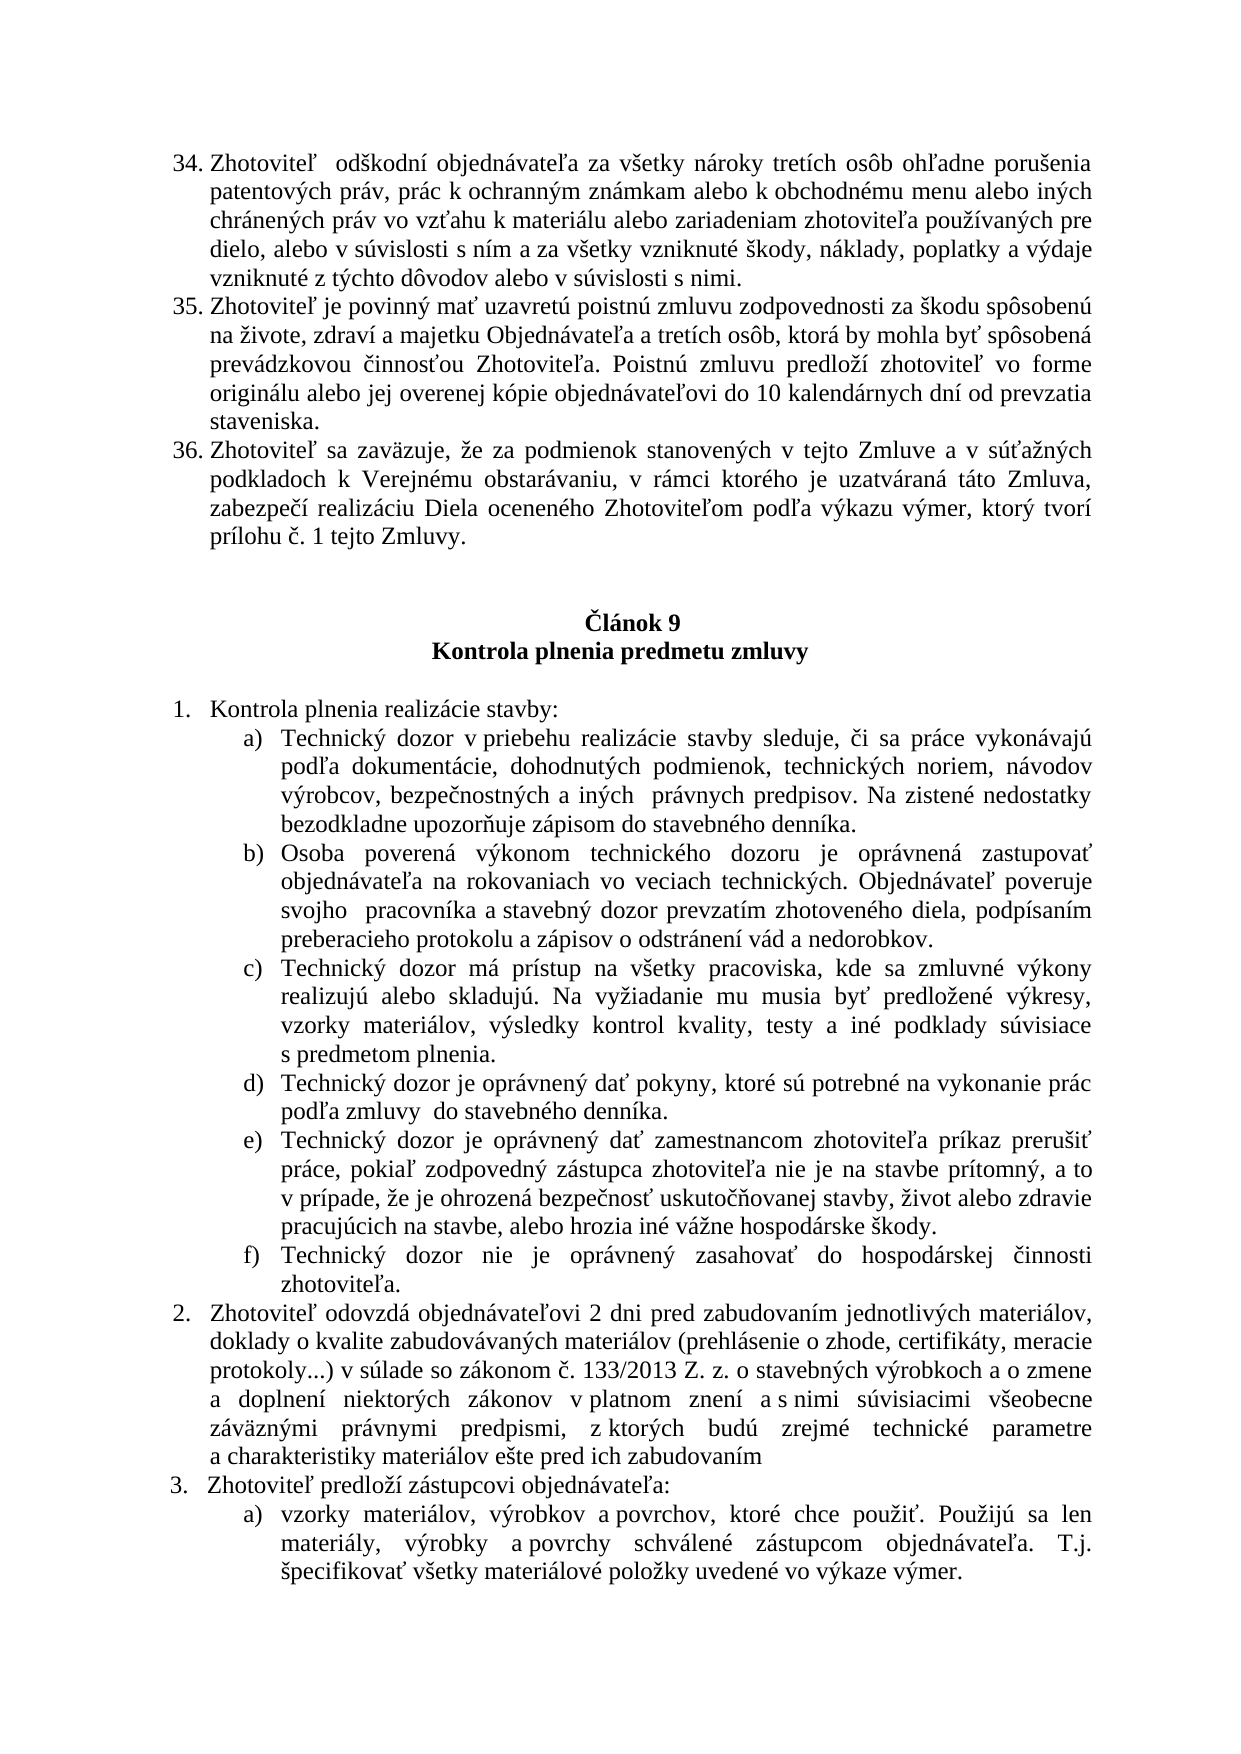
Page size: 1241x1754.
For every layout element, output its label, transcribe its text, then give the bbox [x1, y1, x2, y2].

list Zhotoviteľ je povinný mať uzavretú poistnú zmluvu zodpovednosti za škodu spôsobenú na živote, zdraví a majetku Objednávateľa a tretích osôb, ktorá by mohla byť spôsobená prevádzkovou činnosťou Zhotoviteľa. Poistnú zmluvu predloží zhotoviteľ vo forme originálu alebo jej overenej kópie objednávateľovi do 10 kalendárnych dní od prevzatia staveniska. [172, 291, 1093, 435]
list vzorky materiálov, výrobkov a povrchov, ktoré chce použiť. Použijú sa len materiály, výrobky a povrchy schválené zástupcom objednávateľa. T.j. špecifikovať všetky materiálové položky uvedené vo výkaze výmer. [243, 1499, 1093, 1585]
list Technický dozor v priebehu realizácie stavby sleduje, či sa práce vykonávajú podľa dokumentácie, dohodnutých podmienok, technických noriem, návodov výrobcov, bezpečnostných a iných právnych predpisov. Na zistené nedostatky bezodkladne upozorňuje zápisom do stavebného denníka. [243, 723, 1093, 838]
text 3. Zhotoviteľ predloží zástupcovi objednávateľa: [169, 1470, 1093, 1499]
text 2. Zhotoviteľ odovzdá objednávateľovi 2 dni pred zabudovaním jednotlivých materiálov, doklady o kvalite zabudovávaných materiálov (prehlásenie o zhode, certifikáty, meracie protokoly...) v súlade so zákonom č. 133/2013 Z. z. o stavebných výrobkoch a o zmene a doplnení niektorých zákonov v platnom znení a s nimi súvisiacimi všeobecne záväznými právnymi predpismi, z ktorých budú zrejmé technické parametre a charakteristiky materiálov ešte pred ich zabudovaním [172, 1298, 1093, 1470]
list Technický dozor je oprávnený dať pokyny, ktoré sú potrebné na vykonanie prác podľa zmluvy do stavebného denníka. [243, 1068, 1093, 1125]
text Článok 9 [173, 608, 1093, 636]
list Technický dozor má prístup na všetky pracoviska, kde sa zmluvné výkony realizujú alebo skladujú. Na vyžiadanie mu musia byť predložené výkresy, vzorky materiálov, výsledky kontrol kvality, testy a iné podklady súvisiace s predmetom plnenia. [243, 953, 1093, 1068]
list Zhotoviteľ odškodní objednávateľa za všetky nároky tretích osôb ohľadne porušenia patentových práv, prác k ochranným známkam alebo k obchodnému menu alebo iných chránených práv vo vzťahu k materiálu alebo zariadeniam zhotoviteľa používaných pre dielo, alebo v súvislosti s ním a za všetky vzniknuté škody, náklady, poplatky a výdaje vzniknuté z týchto dôvodov alebo v súvislosti s nimi. [172, 148, 1093, 291]
list Technický dozor je oprávnený dať zamestnancom zhotoviteľa príkaz prerušiť práce, pokiaľ zodpovedný zástupca zhotoviteľa nie je na stavbe prítomný, a to v prípade, že je ohrozená bezpečnosť uskutočňovanej stavby, život alebo zdravie pracujúcich na stavbe, alebo hrozia iné vážne hospodárske škody. [243, 1125, 1093, 1240]
list Kontrola plnenia realizácie stavby: [172, 694, 1093, 723]
list Technický dozor nie je oprávnený zasahovať do hospodárskej činnosti zhotoviteľa. [243, 1240, 1093, 1298]
list Osoba poverená výkonom technického dozoru je oprávnená zastupovať objednávateľa na rokovaniach vo veciach technických. Objednávateľ poveruje svojho pracovníka a stavebný dozor prevzatím zhotoveného diela, podpísaním preberacieho protokolu a zápisov o odstránení vád a nedorobkov. [243, 838, 1093, 953]
text Kontrola plnenia predmetu zmluvy [148, 636, 1093, 665]
list Zhotoviteľ sa zaväzuje, že za podmienok stanovených v tejto Zmluve a v súťažných podkladoch k Verejnému obstarávaniu, v rámci ktorého je uzatváraná táto Zmluva, zabezpečí realizáciu Diela oceneného Zhotoviteľom podľa výkazu výmer, ktorý tvorí prílohu č. 1 tejto Zmluvy. [172, 435, 1093, 550]
